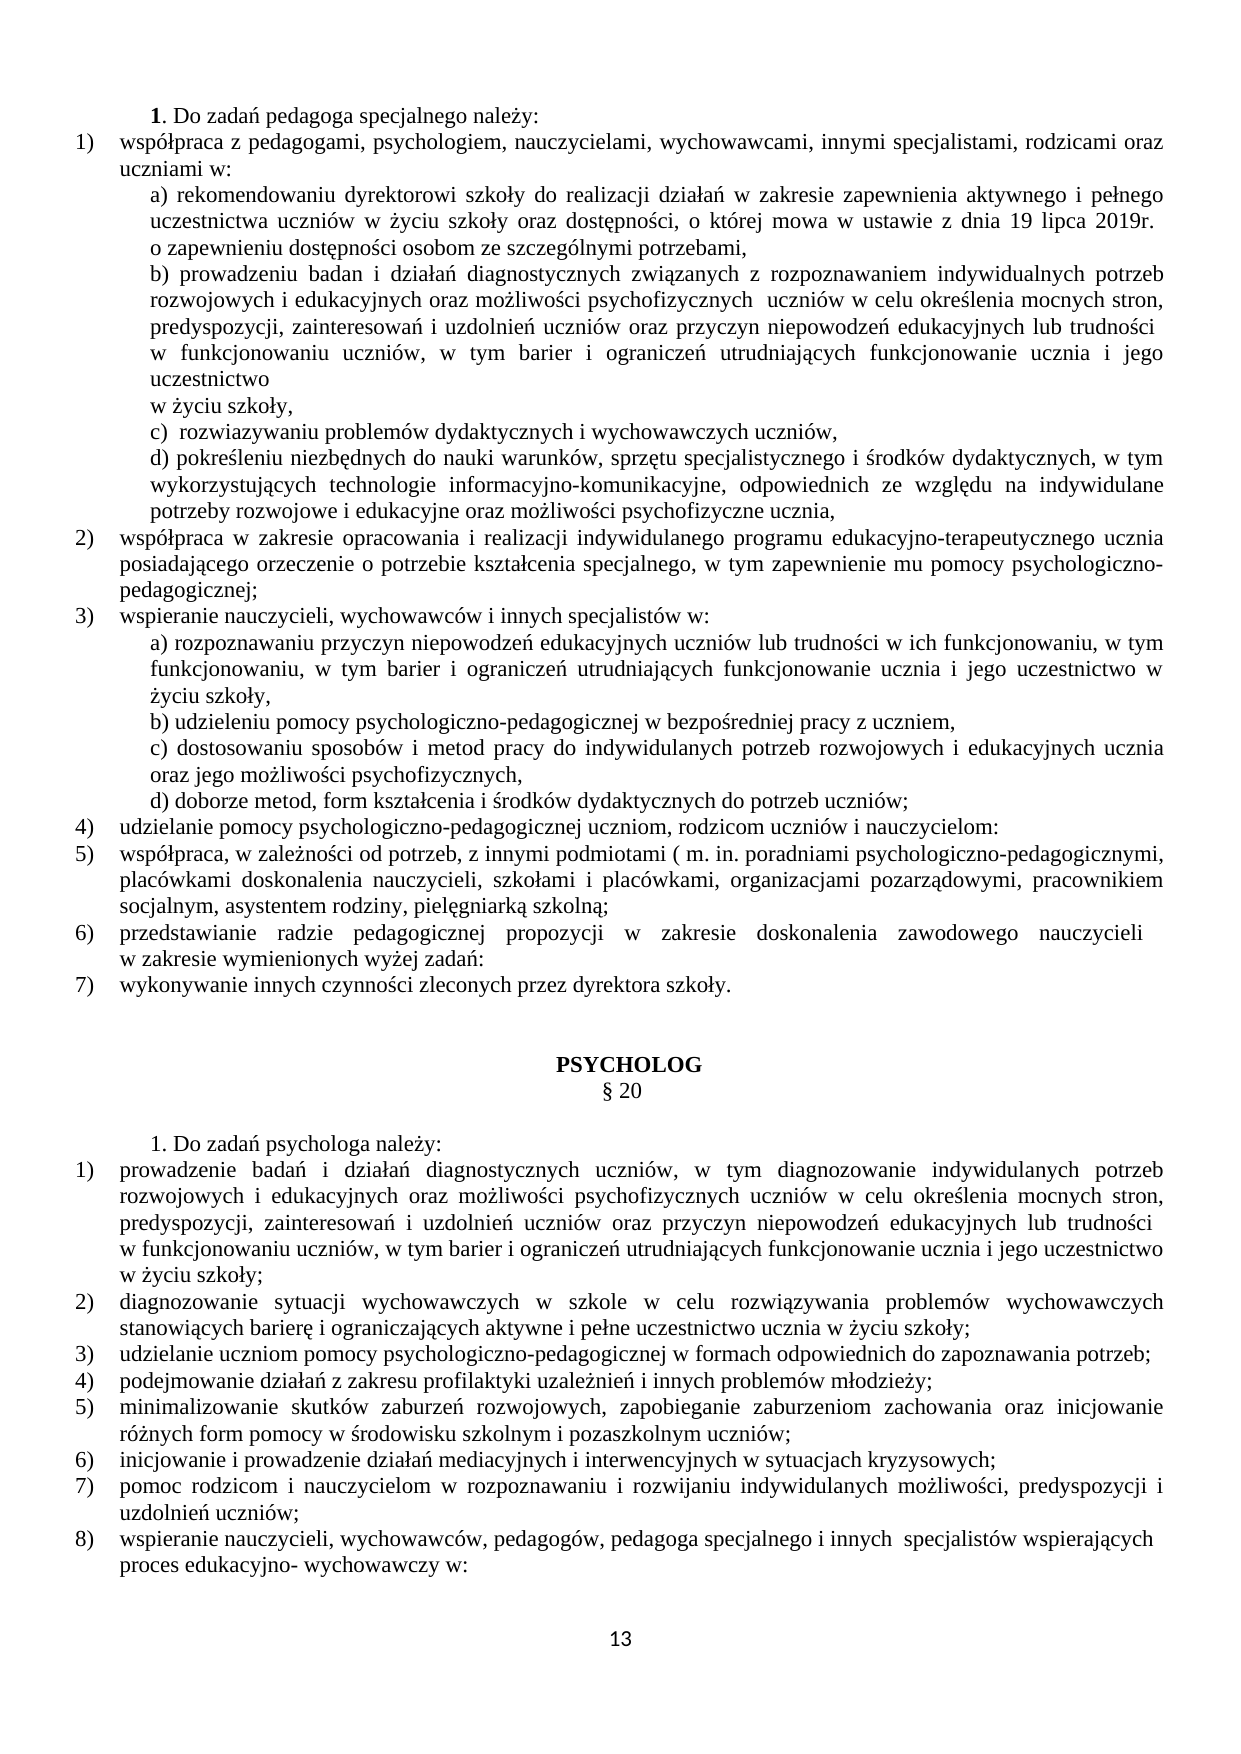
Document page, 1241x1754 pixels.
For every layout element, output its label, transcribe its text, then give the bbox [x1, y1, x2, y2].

text 1. Do zadań psychologa należy: [150, 1130, 1165, 1156]
list wspieranie nauczycieli, wychowawców i innych specjalistów w: [75, 603, 1165, 629]
text a) rozpoznawaniu przyczyn niepowodzeń edukacyjnych uczniów lub trudności w ich funkcjonowaniu, w tym funkcjonowaniu, w tym barier i ograniczeń utrudniających funkcjonowanie ucznia i jego uczestnictwo w życiu szkoły, [150, 629, 1165, 708]
text a) rekomendowaniu dyrektorowi szkoły do realizacji działań w zakresie zapewnienia aktywnego i pełnego uczestnictwa uczniów w życiu szkoły oraz dostępności, o której mowa w ustawie z dnia 19 lipca 2019r. o zapewnieniu dostępności osobom ze szczególnymi potrzebami, [150, 181, 1165, 260]
list prowadzenie badań i działań diagnostycznych uczniów, w tym diagnozowanie indywidulanych potrzeb rozwojowych i edukacyjnych oraz możliwości psychofizycznych uczniów w celu określenia mocnych stron, predyspozycji, zainteresowań i uzdolnień uczniów oraz przyczyn niepowodzeń edukacyjnych lub trudności w funkcjonowaniu uczniów, w tym barier i ograniczeń utrudniających funkcjonowanie ucznia i jego uczestnictwo w życiu szkoły; [75, 1156, 1165, 1288]
text PSYCHOLOG [150, 1051, 1165, 1077]
list udzielanie pomocy psychologiczno-pedagogicznej uczniom, rodzicom uczniów i nauczycielom: [75, 813, 1165, 840]
list inicjowanie i prowadzenie działań mediacyjnych i interwencyjnych w sytuacjach kryzysowych; [75, 1446, 1165, 1472]
list przedstawianie radzie pedagogicznej propozycji w zakresie doskonalenia zawodowego nauczycieli w zakresie wymienionych wyżej zadań: [75, 919, 1165, 972]
text d) pokreśleniu niezbędnych do nauki warunków, sprzętu specjalistycznego i środków dydaktycznych, w tym wykorzystujących technologie informacyjno-komunikacyjne, odpowiednich ze względu na indywidulane potrzeby rozwojowe i edukacyjne oraz możliwości psychofizyczne ucznia, [150, 444, 1165, 523]
list podejmowanie działań z zakresu profilaktyki uzależnień i innych problemów młodzieży; [75, 1367, 1165, 1393]
list współpraca w zakresie opracowania i realizacji indywidulanego programu edukacyjno-terapeutycznego ucznia posiadającego orzeczenie o potrzebie kształcenia specjalnego, w tym zapewnienie mu pomocy psychologiczno-pedagogicznej; [75, 523, 1165, 603]
text b) udzieleniu pomocy psychologiczno-pedagogicznej w bezpośredniej pracy z uczniem, [150, 708, 1165, 734]
text § 20 [150, 1077, 1165, 1103]
list diagnozowanie sytuacji wychowawczych w szkole w celu rozwiązywania problemów wychowawczych stanowiących barierę i ograniczających aktywne i pełne uczestnictwo ucznia w życiu szkoły; [75, 1288, 1165, 1341]
text b) prowadzeniu badan i działań diagnostycznych związanych z rozpoznawaniem indywidualnych potrzeb rozwojowych i edukacyjnych oraz możliwości psychofizycznych uczniów w celu określenia mocnych stron, predyspozycji, zainteresowań i uzdolnień uczniów oraz przyczyn niepowodzeń edukacyjnych lub trudności w funkcjonowaniu uczniów, w tym barier i ograniczeń utrudniających funkcjonowanie ucznia i jego uczestnictwo w życiu szkoły, [150, 260, 1165, 418]
list minimalizowanie skutków zaburzeń rozwojowych, zapobieganie zaburzeniom zachowania oraz inicjowanie różnych form pomocy w środowisku szkolnym i pozaszkolnym uczniów; [75, 1393, 1165, 1446]
text c) rozwiazywaniu problemów dydaktycznych i wychowawczych uczniów, [150, 418, 1165, 444]
list udzielanie uczniom pomocy psychologiczno-pedagogicznej w formach odpowiednich do zapoznawania potrzeb; [75, 1341, 1165, 1367]
list współpraca, w zależności od potrzeb, z innymi podmiotami ( m. in. poradniami psychologiczno-pedagogicznymi, placówkami doskonalenia nauczycieli, szkołami i placówkami, organizacjami pozarządowymi, pracownikiem socjalnym, asystentem rodziny, pielęgniarką szkolną; [75, 840, 1165, 919]
list współpraca z pedagogami, psychologiem, nauczycielami, wychowawcami, innymi specjalistami, rodzicami oraz uczniami w: [75, 128, 1165, 181]
list wykonywanie innych czynności zleconych przez dyrektora szkoły. [75, 972, 1165, 998]
list wspieranie nauczycieli, wychowawców, pedagogów, pedagoga specjalnego i innych specjalistów wspierających proces edukacyjno- wychowawczy w: [75, 1525, 1165, 1578]
text 1. Do zadań pedagoga specjalnego należy: [150, 102, 1165, 128]
text c) dostosowaniu sposobów i metod pracy do indywidulanych potrzeb rozwojowych i edukacyjnych ucznia oraz jego możliwości psychofizycznych, [150, 734, 1165, 787]
list pomoc rodzicom i nauczycielom w rozpoznawaniu i rozwijaniu indywidulanych możliwości, predyspozycji i uzdolnień uczniów; [75, 1472, 1165, 1525]
text d) doborze metod, form kształcenia i środków dydaktycznych do potrzeb uczniów; [150, 787, 1165, 813]
